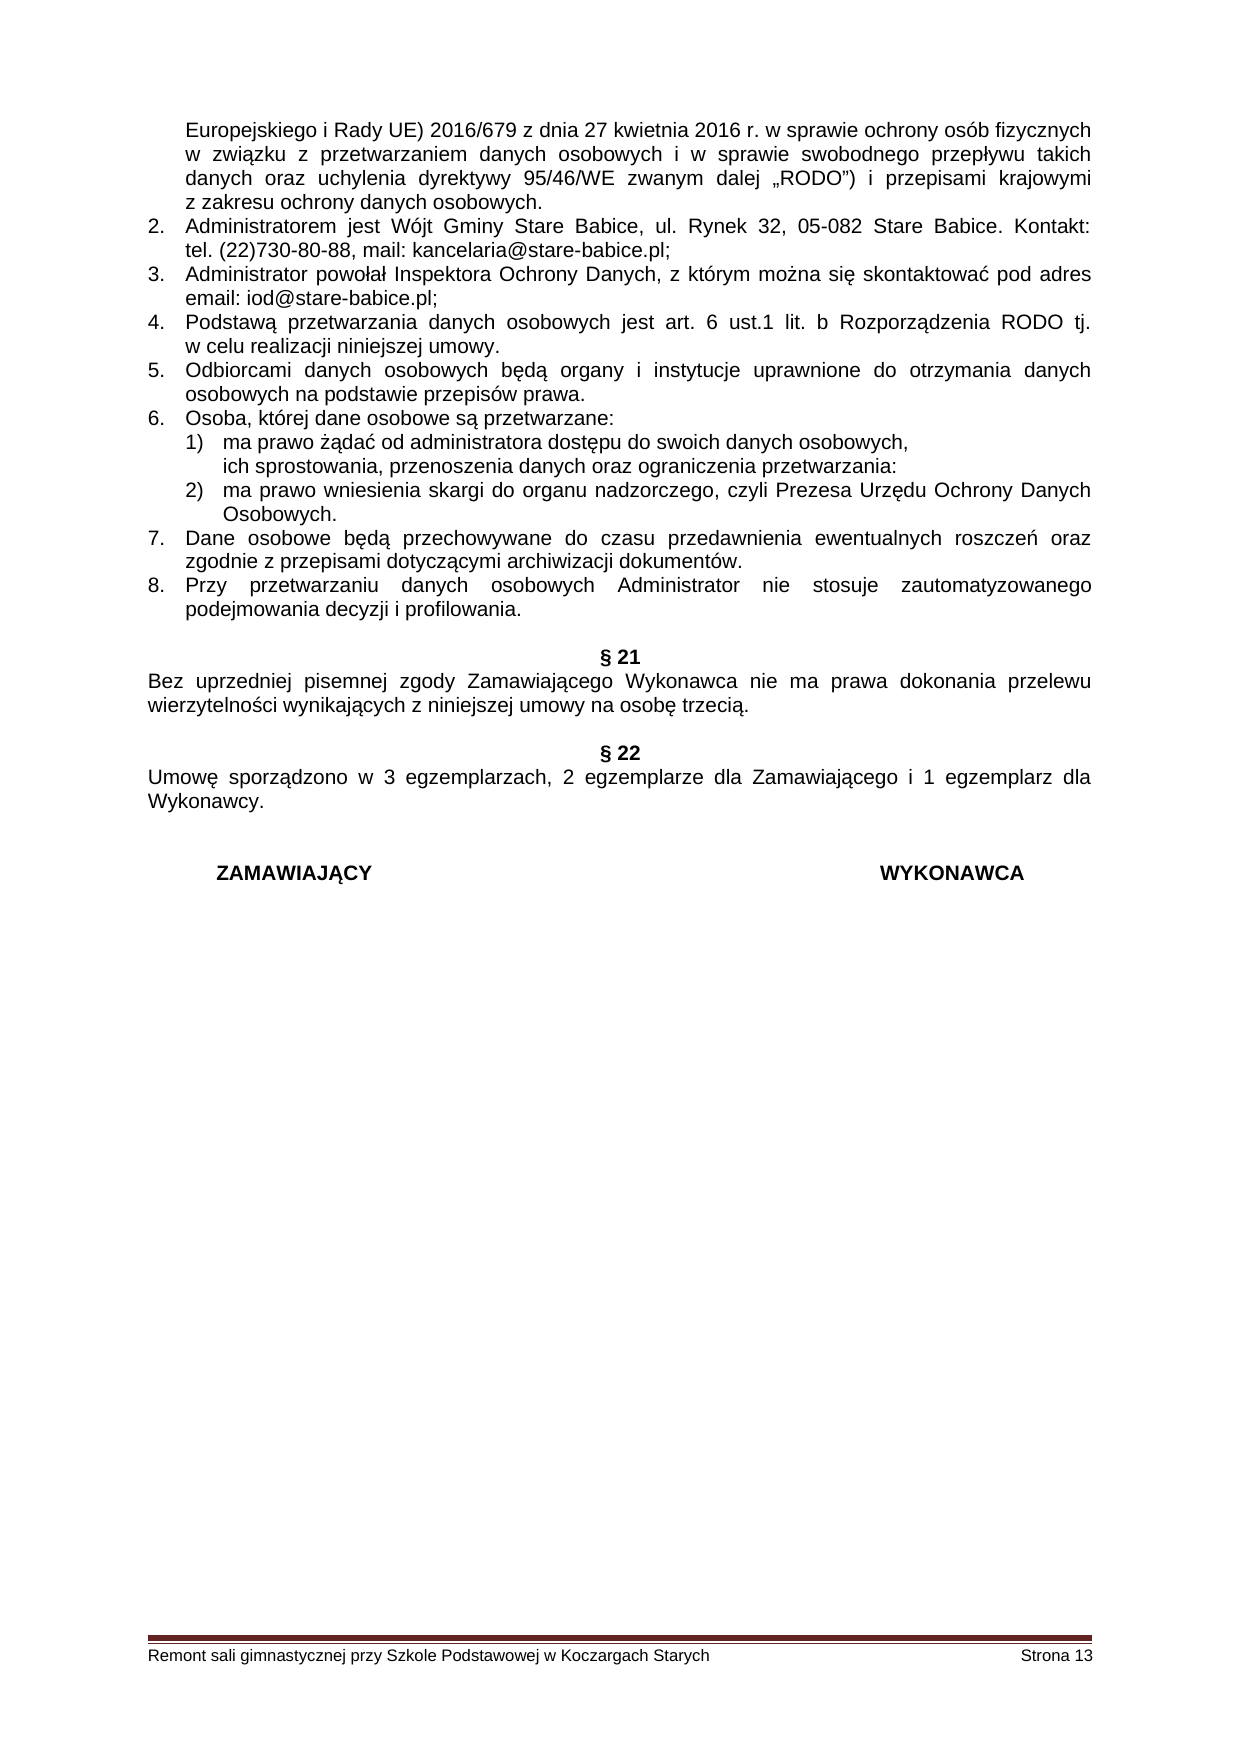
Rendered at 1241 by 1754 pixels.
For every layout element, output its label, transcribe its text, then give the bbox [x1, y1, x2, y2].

text Europejskiego i Rady UE) 2016/679 z dnia 27 kwietnia 2016 r. w sprawie ochrony osób fizycznych w związku z przetwarzaniem danych osobowych i w sprawie swobodnego przepływu takich danych oraz uchylenia dyrektywy 95/46/WE zwanym dalej „RODO”) i przepisami krajowymi z zakresu ochrony danych osobowych. [185, 118, 1092, 214]
list Przy przetwarzaniu danych osobowych Administrator nie stosuje zautomatyzowanego podejmowania decyzji i profilowania. [148, 573, 1092, 621]
text § 21 [148, 645, 1092, 669]
list ma prawo żądać od administratora dostępu do swoich danych osobowych, ich sprostowania, przenoszenia danych oraz ograniczenia przetwarzania: [185, 429, 1092, 477]
list Administratorem jest Wójt Gminy Stare Babice, ul. Rynek 32, 05-082 Stare Babice. Kontakt: tel. (22)730-80-88, mail: kancelaria@stare-babice.pl; [148, 214, 1092, 262]
list Osoba, której dane osobowe są przetwarzane: [148, 406, 1092, 429]
list Administrator powołał Inspektora Ochrony Danych, z którym można się skontaktować pod adres email: iod@stare-babice.pl; [148, 262, 1092, 310]
list Dane osobowe będą przechowywane do czasu przedawnienia ewentualnych roszczeń oraz zgodnie z przepisami dotyczącymi archiwizacji dokumentów. [148, 525, 1092, 573]
text Umowę sporządzono w 3 egzemplarzach, 2 egzemplarze dla Zamawiającego i 1 egzemplarz dla Wykonawcy. [148, 765, 1092, 813]
text § 22 [148, 741, 1092, 765]
list ma prawo wniesienia skargi do organu nadzorczego, czyli Prezesa Urzędu Ochrony Danych Osobowych. [185, 477, 1092, 525]
list Odbiorcami danych osobowych będą organy i instytucje uprawnione do otrzymania danych osobowych na podstawie przepisów prawa. [148, 358, 1092, 406]
text ZAMAWIAJĄCY WYKONAWCA [148, 861, 1092, 885]
list Podstawą przetwarzania danych osobowych jest art. 6 ust.1 lit. b Rozporządzenia RODO tj. w celu realizacji niniejszej umowy. [148, 310, 1092, 358]
text Bez uprzedniej pisemnej zgody Zamawiającego Wykonawca nie ma prawa dokonania przelewu wierzytelności wynikających z niniejszej umowy na osobę trzecią. [148, 669, 1092, 717]
